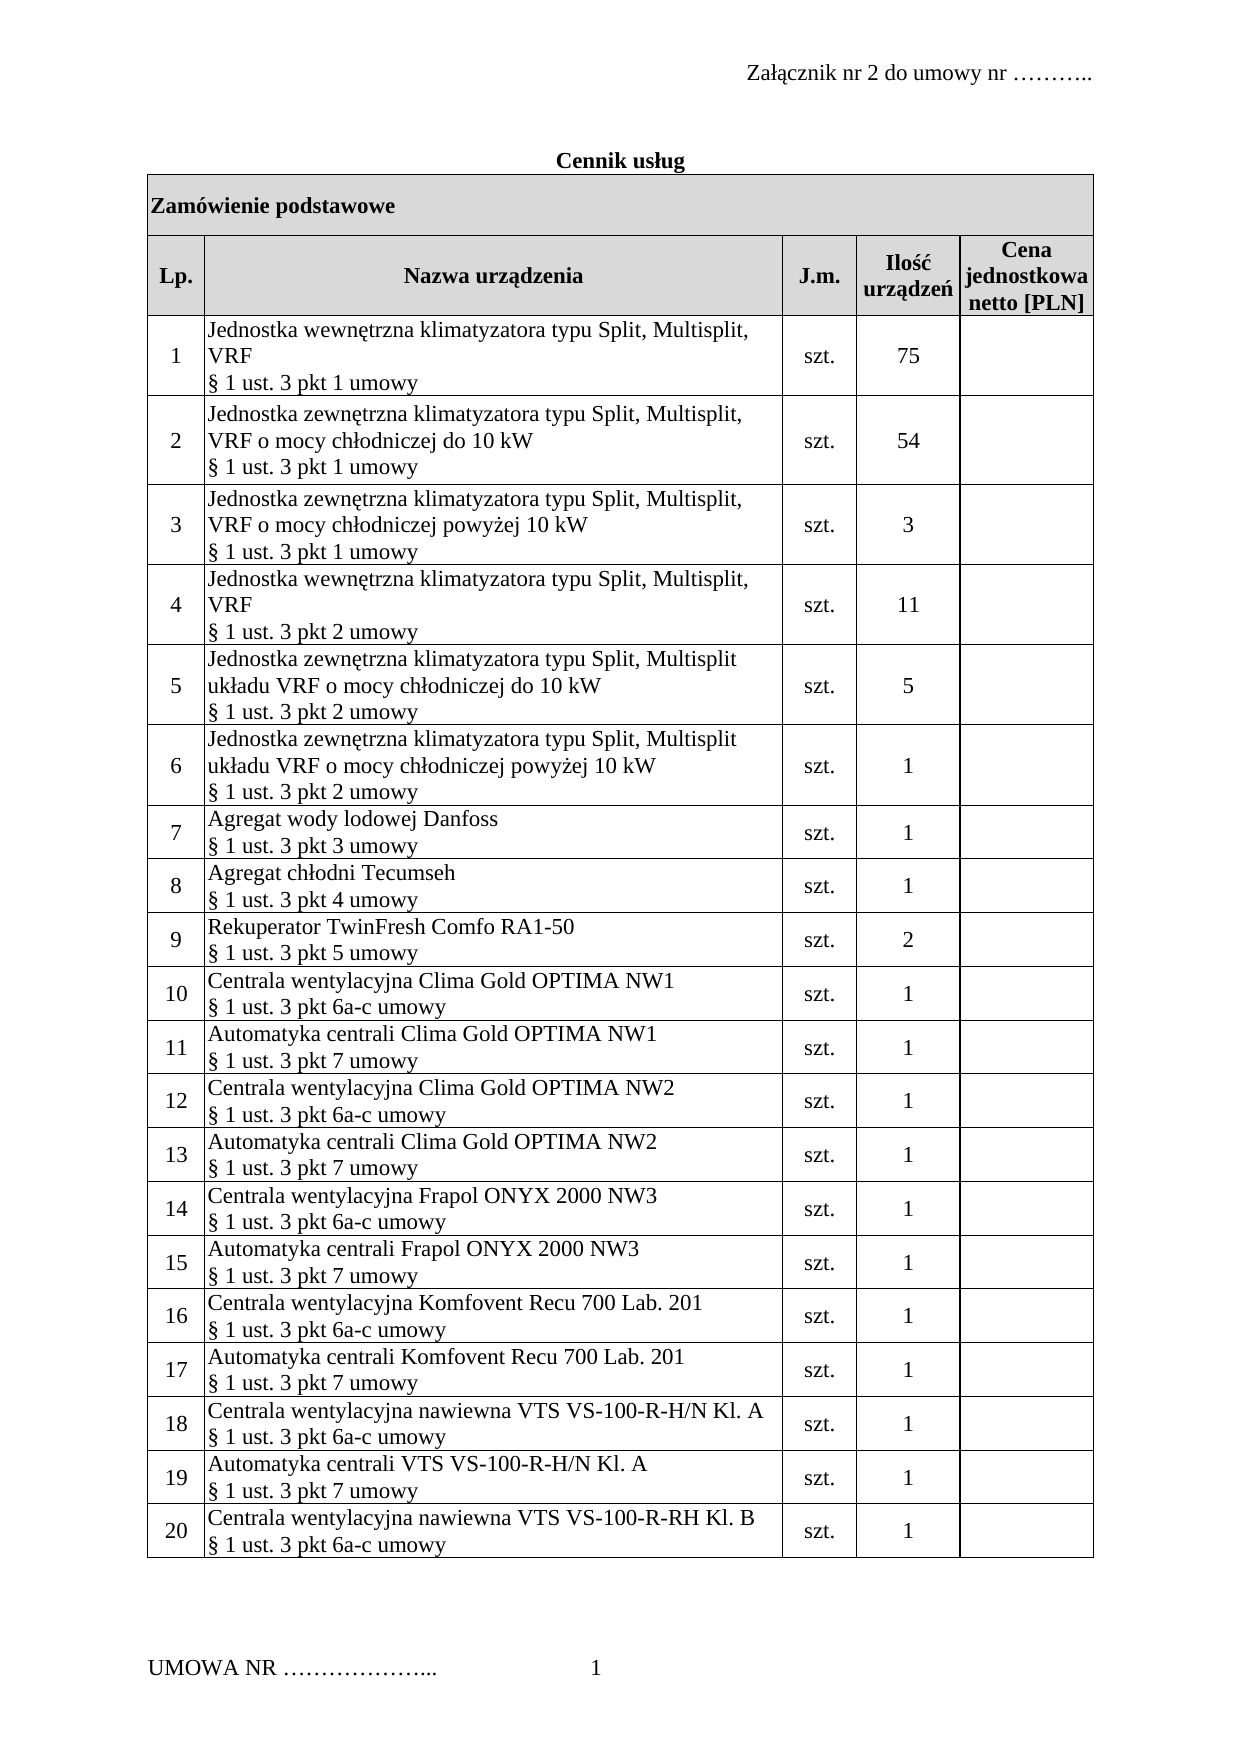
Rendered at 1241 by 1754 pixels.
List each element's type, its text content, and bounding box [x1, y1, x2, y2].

table_cell Centrala wentylacyjna Komfovent Recu 700 Lab. 201 § 1 ust. 3 pkt 6a-c umowy [205, 1289, 782, 1342]
table_cell Jednostka zewnętrzna klimatyzatora typu Split, Multisplit układu VRF o mocy chłodniczej powyżej 10 kW § 1 ust. 3 pkt 2 umowy [205, 725, 782, 804]
table_cell 11 [857, 565, 959, 644]
table_cell [961, 1451, 1093, 1503]
table_cell [961, 1182, 1093, 1234]
table_cell szt. [783, 1343, 856, 1396]
table_header Zamówienie podstawowe [148, 175, 1093, 235]
table_cell [961, 967, 1093, 1019]
table_cell [961, 1021, 1093, 1073]
table_cell Cena jednostkowa netto [PLN] [961, 236, 1093, 315]
table_cell 1 [857, 806, 959, 858]
table_cell 1 [857, 1289, 959, 1342]
table_cell szt. [783, 316, 856, 395]
table_cell 1 [857, 1397, 959, 1449]
table_cell szt. [783, 645, 856, 724]
table_cell 15 [148, 1236, 204, 1288]
table_cell szt. [783, 806, 856, 858]
table_cell Automatyka centrali Clima Gold OPTIMA NW1 § 1 ust. 3 pkt 7 umowy [205, 1021, 782, 1073]
table_cell szt. [783, 859, 856, 912]
table_cell 75 [857, 316, 959, 395]
table_cell Centrala wentylacyjna Clima Gold OPTIMA NW1 § 1 ust. 3 pkt 6a-c umowy [205, 967, 782, 1019]
table_cell 9 [148, 913, 204, 966]
table_cell szt. [783, 1504, 856, 1557]
table_cell Centrala wentylacyjna nawiewna VTS VS-100-R-RH Kl. B § 1 ust. 3 pkt 6a-c umowy [205, 1504, 782, 1557]
table_cell szt. [783, 1451, 856, 1503]
table_cell [961, 806, 1093, 858]
table_cell szt. [783, 913, 856, 966]
table_cell 2 [148, 396, 204, 484]
table_cell 3 [148, 485, 204, 564]
table_cell 19 [148, 1451, 204, 1503]
table_cell szt. [783, 725, 856, 804]
table_cell Lp. [148, 236, 204, 315]
table_cell 13 [148, 1128, 204, 1181]
table_cell [961, 1289, 1093, 1342]
table_cell szt. [783, 1021, 856, 1073]
table_cell szt. [783, 967, 856, 1019]
table_cell 20 [148, 1504, 204, 1557]
table_cell szt. [783, 485, 856, 564]
table_cell 1 [857, 725, 959, 804]
table_cell 1 [857, 1343, 959, 1396]
table_cell [961, 1504, 1093, 1557]
table_cell szt. [783, 1236, 856, 1288]
table_cell 1 [857, 1236, 959, 1288]
table_cell [961, 645, 1093, 724]
table_cell 14 [148, 1182, 204, 1234]
table_cell [961, 859, 1093, 912]
table_cell 18 [148, 1397, 204, 1449]
table_cell szt. [783, 565, 856, 644]
table_cell Automatyka centrali VTS VS-100-R-H/N Kl. A § 1 ust. 3 pkt 7 umowy [205, 1451, 782, 1503]
table_cell 17 [148, 1343, 204, 1396]
table_cell [961, 565, 1093, 644]
table_cell 1 [857, 1074, 959, 1127]
table_cell Automatyka centrali Frapol ONYX 2000 NW3 § 1 ust. 3 pkt 7 umowy [205, 1236, 782, 1288]
text Cennik usług [148, 148, 1093, 174]
table_cell J.m. [783, 236, 856, 315]
table_cell 16 [148, 1289, 204, 1342]
table_cell [961, 1343, 1093, 1396]
table_cell Agregat wody lodowej Danfoss § 1 ust. 3 pkt 3 umowy [205, 806, 782, 858]
table_cell 1 [857, 967, 959, 1019]
table_cell [961, 1236, 1093, 1288]
table_cell Jednostka zewnętrzna klimatyzatora typu Split, Multisplit, VRF o mocy chłodniczej do 10 kW § 1 ust. 3 pkt 1 umowy [205, 396, 782, 484]
table_cell 4 [148, 565, 204, 644]
table_cell Centrala wentylacyjna nawiewna VTS VS-100-R-H/N Kl. A § 1 ust. 3 pkt 6a-c umowy [205, 1397, 782, 1449]
table_cell [961, 913, 1093, 966]
table_cell 1 [857, 1182, 959, 1234]
table_cell Centrala wentylacyjna Clima Gold OPTIMA NW2 § 1 ust. 3 pkt 6a-c umowy [205, 1074, 782, 1127]
table_cell szt. [783, 1074, 856, 1127]
table_cell 1 [857, 859, 959, 912]
table_cell 11 [148, 1021, 204, 1073]
table_cell Jednostka wewnętrzna klimatyzatora typu Split, Multisplit, VRF § 1 ust. 3 pkt 1 umowy [205, 316, 782, 395]
table_cell [961, 1074, 1093, 1127]
table_cell 1 [148, 316, 204, 395]
table_cell 12 [148, 1074, 204, 1127]
table_cell [961, 725, 1093, 804]
table_cell 3 [857, 485, 959, 564]
table_cell 10 [148, 967, 204, 1019]
table_cell 7 [148, 806, 204, 858]
table_cell [961, 1397, 1093, 1449]
table_cell [961, 485, 1093, 564]
table_cell Jednostka zewnętrzna klimatyzatora typu Split, Multisplit układu VRF o mocy chłodniczej do 10 kW § 1 ust. 3 pkt 2 umowy [205, 645, 782, 724]
table_cell 5 [148, 645, 204, 724]
table_cell szt. [783, 1128, 856, 1181]
table_cell szt. [783, 396, 856, 484]
table_cell Automatyka centrali Komfovent Recu 700 Lab. 201 § 1 ust. 3 pkt 7 umowy [205, 1343, 782, 1396]
table_cell [961, 1128, 1093, 1181]
table_cell 1 [857, 1504, 959, 1557]
table_cell 1 [857, 1021, 959, 1073]
table_cell Rekuperator TwinFresh Comfo RA1-50 § 1 ust. 3 pkt 5 umowy [205, 913, 782, 966]
table_cell Automatyka centrali Clima Gold OPTIMA NW2 § 1 ust. 3 pkt 7 umowy [205, 1128, 782, 1181]
table_cell 8 [148, 859, 204, 912]
table_cell 2 [857, 913, 959, 966]
table_cell szt. [783, 1182, 856, 1234]
table_cell Ilość urządzeń [857, 236, 959, 315]
table_cell szt. [783, 1289, 856, 1342]
table_cell szt. [783, 1397, 856, 1449]
table_cell 6 [148, 725, 204, 804]
table_cell 1 [857, 1451, 959, 1503]
table_cell [961, 316, 1093, 395]
table_cell [961, 396, 1093, 484]
table_cell Nazwa urządzenia [205, 236, 782, 315]
table_cell Jednostka wewnętrzna klimatyzatora typu Split, Multisplit, VRF § 1 ust. 3 pkt 2 umowy [205, 565, 782, 644]
table_cell Centrala wentylacyjna Frapol ONYX 2000 NW3 § 1 ust. 3 pkt 6a-c umowy [205, 1182, 782, 1234]
table_cell 1 [857, 1128, 959, 1181]
table_cell 5 [857, 645, 959, 724]
table_cell Jednostka zewnętrzna klimatyzatora typu Split, Multisplit, VRF o mocy chłodniczej powyżej 10 kW § 1 ust. 3 pkt 1 umowy [205, 485, 782, 564]
table_cell 54 [857, 396, 959, 484]
